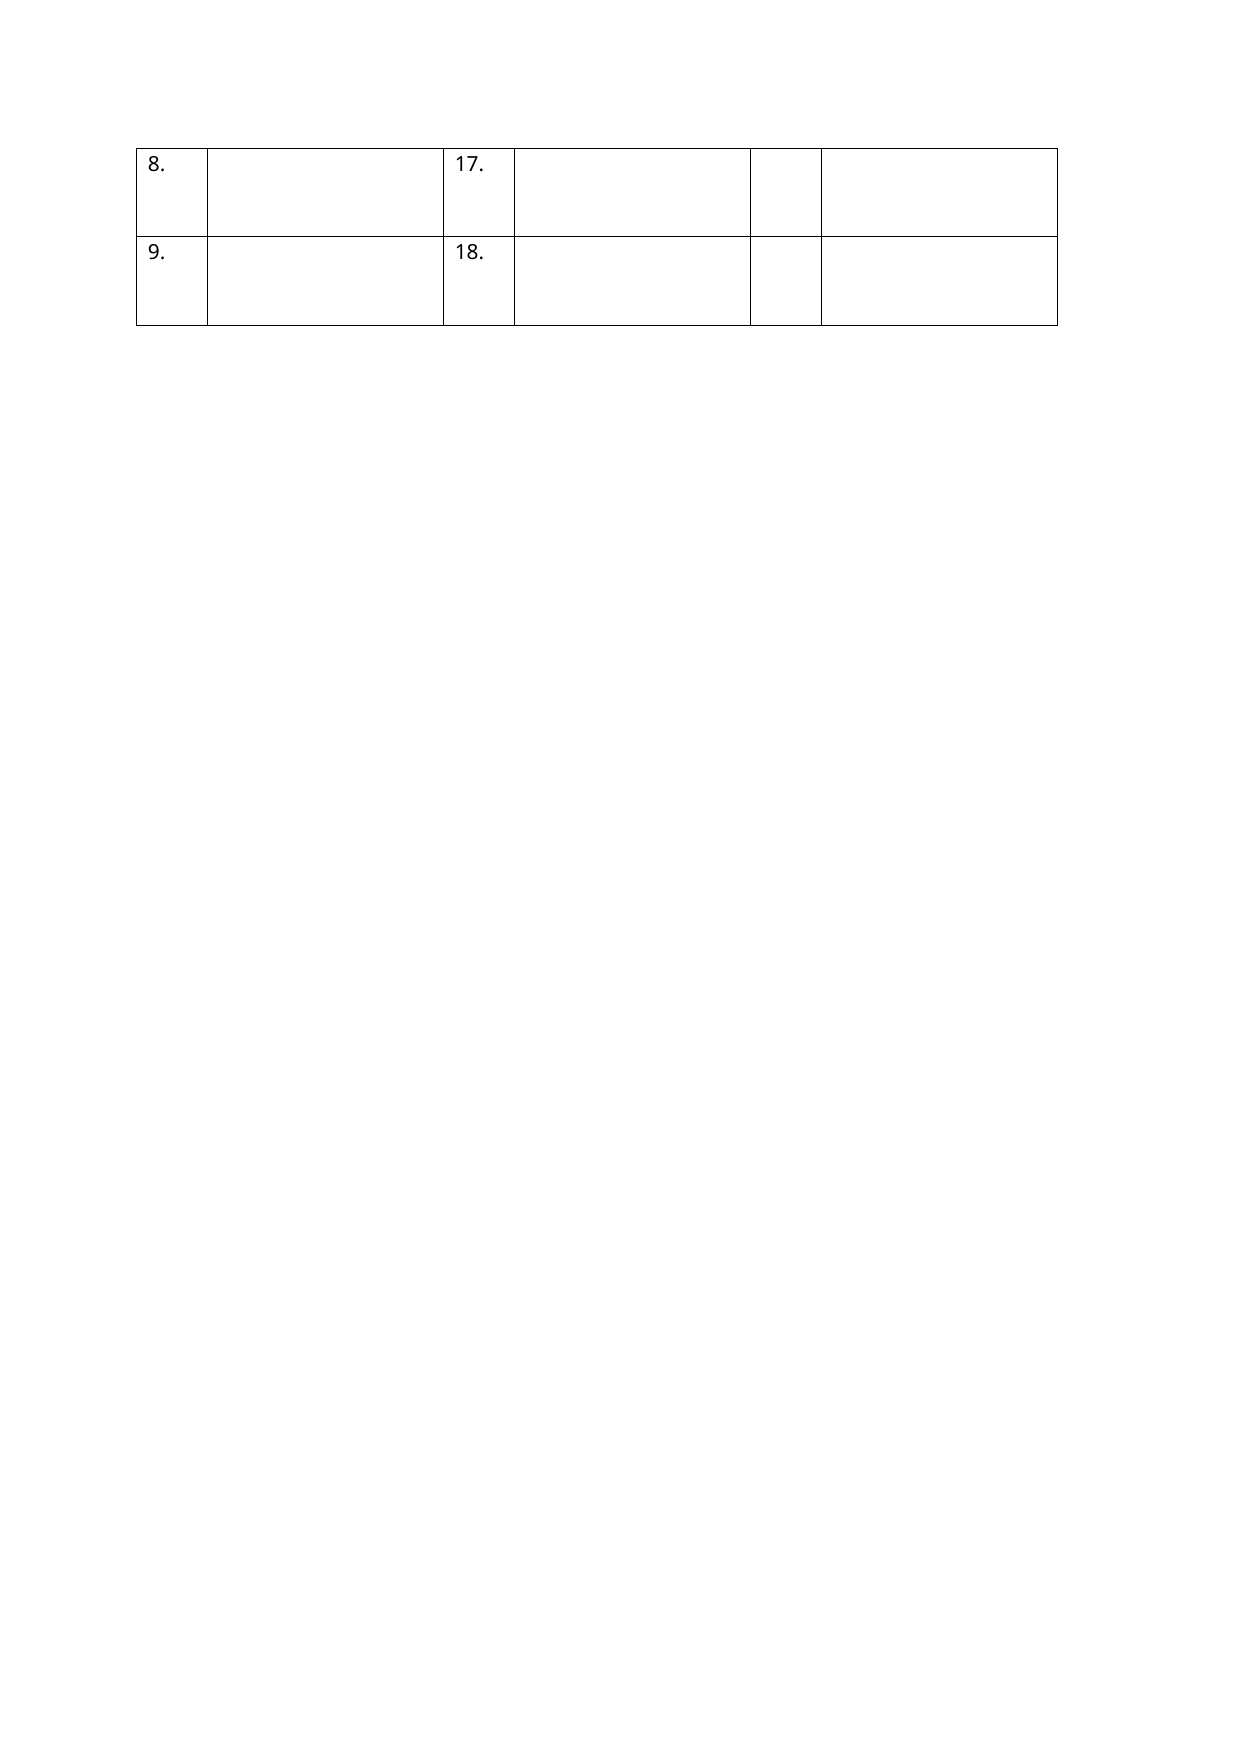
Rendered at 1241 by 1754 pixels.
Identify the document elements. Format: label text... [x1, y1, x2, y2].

table_cell 18. [444, 237, 514, 325]
table_cell [208, 237, 443, 325]
table_cell [751, 149, 821, 236]
table_cell [822, 149, 1057, 236]
table_cell [515, 149, 750, 236]
table_cell [208, 149, 443, 236]
table_cell [822, 237, 1057, 325]
table_cell [515, 237, 750, 325]
table_cell [751, 237, 821, 325]
table_cell 8. [137, 149, 207, 236]
table_cell 17. [444, 149, 514, 236]
table_cell 9. [137, 237, 207, 325]
